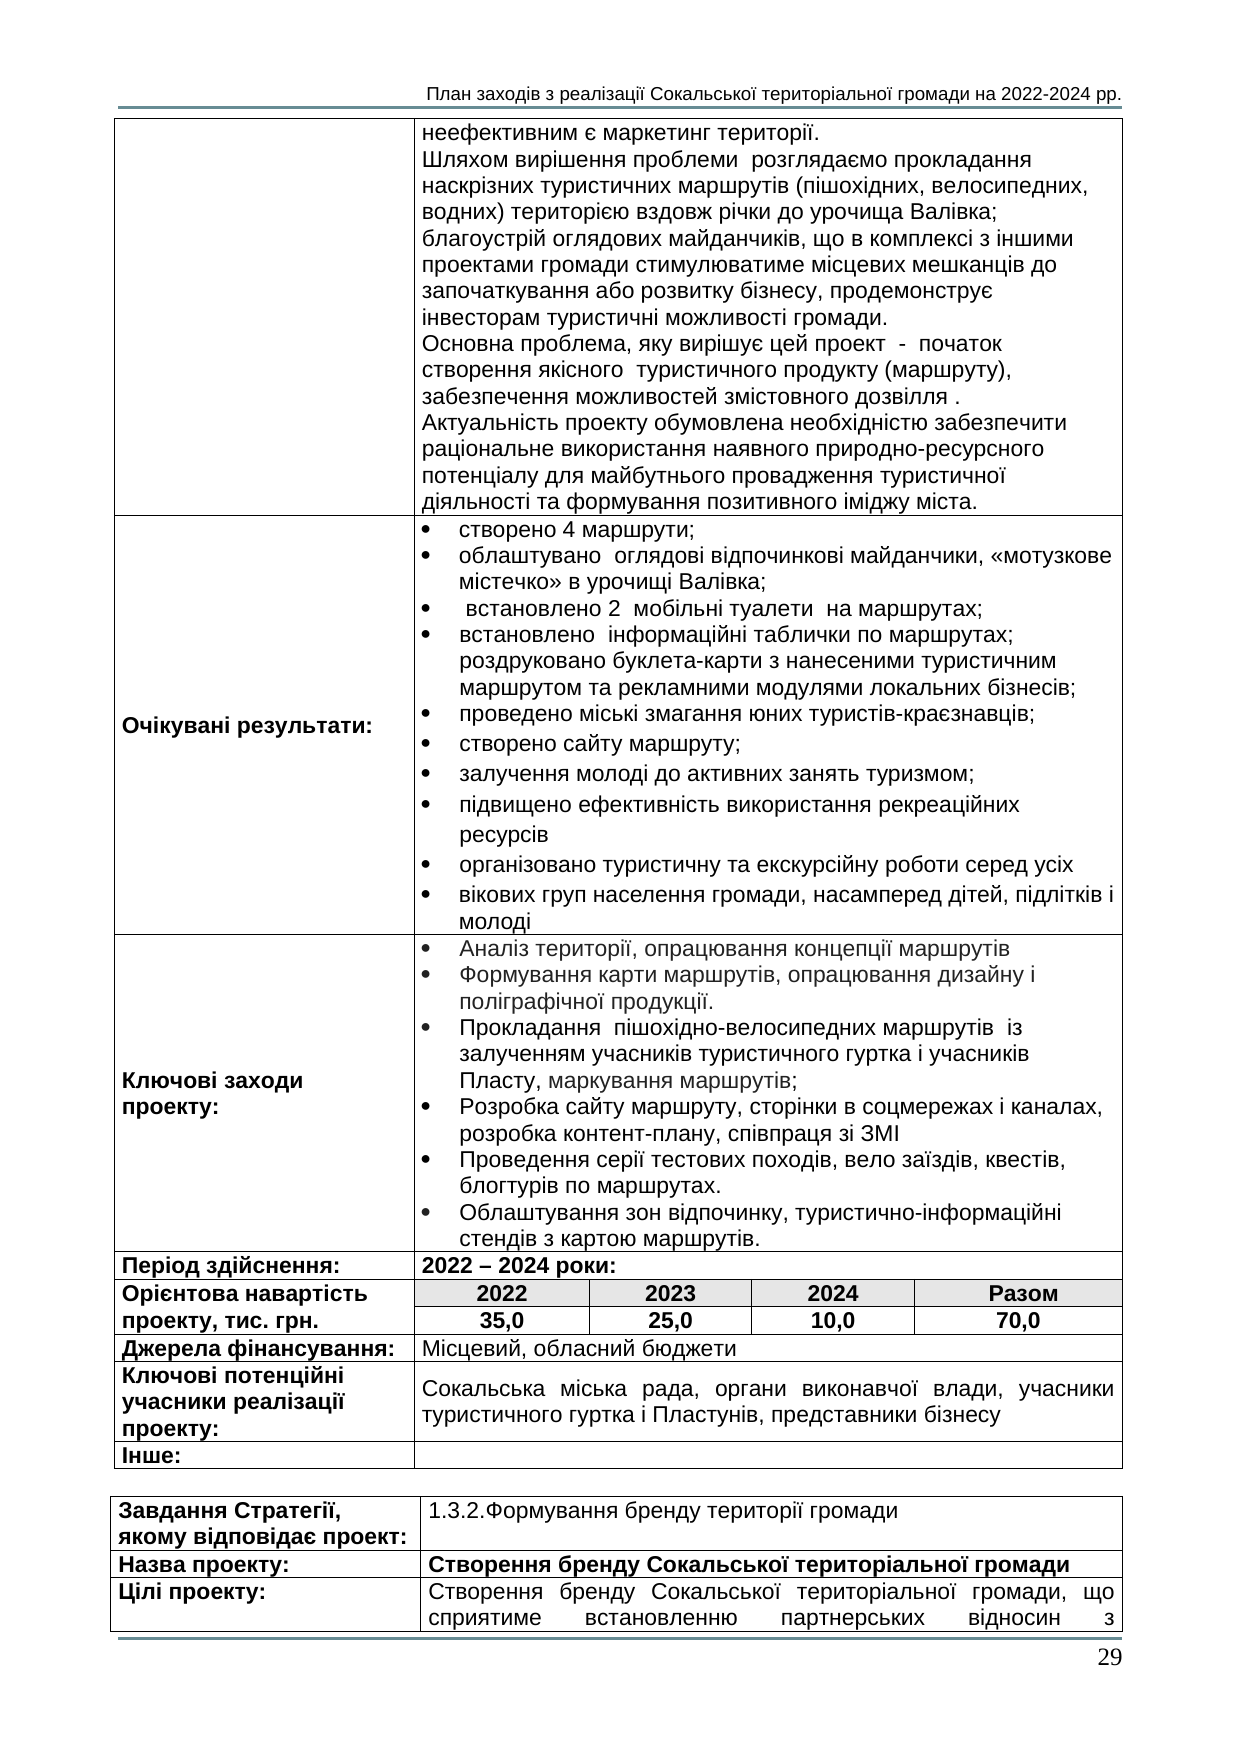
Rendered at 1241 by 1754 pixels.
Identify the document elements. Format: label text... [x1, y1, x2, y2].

table_cell 2022 – 2024 роки: [415, 1252, 1122, 1279]
table_cell створено 4 маршрути; облаштувано оглядові відпочинкові майданчики, «мотузкове містечко» в урочищі Валівка; встановлено 2 мобільні туалети на маршрутах; встановлено інформаційні таблички по маршрутах; роздруковано буклета-карти з нанесеними туристичним маршрутом та рекламними модулями локальних бізнесів; проведено міські змагання юних туристів-краєзнавців; створено сайту маршруту; залучення молоді до активних занять туризмом; підвищено ефективність використання рекреаційних ресурсів організовано туристичну та екскурсійну роботи серед усіх вікових груп населення громади, насамперед дітей, підлітків і молоді [415, 516, 1122, 934]
table_cell Очікувані результати: [115, 516, 414, 934]
table_header Завдання Стратегії, якому відповідає проект: [111, 1497, 420, 1549]
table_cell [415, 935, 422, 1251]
table_cell 2022 [415, 1280, 589, 1306]
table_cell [415, 119, 1122, 514]
table_cell Назва проекту: [111, 1551, 420, 1577]
table_cell Ключові заходи проекту: [115, 935, 414, 1251]
table_cell [415, 1442, 1122, 1468]
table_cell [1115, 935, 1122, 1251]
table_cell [421, 1578, 1122, 1631]
table_cell Місцевий, обласний бюджети [415, 1335, 1122, 1361]
table_cell Створення бренду Сокальської територіальної громади [421, 1551, 1122, 1577]
table_cell Орієнтова навартість проекту, тис. грн. [115, 1280, 414, 1333]
table_cell 35,0 [415, 1307, 589, 1333]
table_cell 25,0 [590, 1307, 751, 1333]
table_cell Сокальська міська рада, органи виконавчої влади, учасники туристичного гуртка і Пластунів, представники бізнесу [415, 1362, 1122, 1441]
table_cell Разом [915, 1280, 1122, 1306]
table_cell Джерела фінансування: [115, 1335, 414, 1361]
table_cell Цілі проекту: [111, 1578, 420, 1631]
table_cell Період здійснення: [115, 1252, 414, 1279]
table_cell 2024 [752, 1280, 914, 1306]
table_header 1.3.2.Формування бренду території громади [421, 1497, 1122, 1549]
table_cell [115, 119, 414, 514]
table_cell 2023 [590, 1280, 751, 1306]
table_cell 10,0 [752, 1307, 914, 1333]
table_cell Ключові потенційні учасники реалізації проекту: [115, 1362, 414, 1441]
table_cell Інше: [115, 1442, 414, 1468]
table_cell 70,0 [915, 1307, 1122, 1333]
